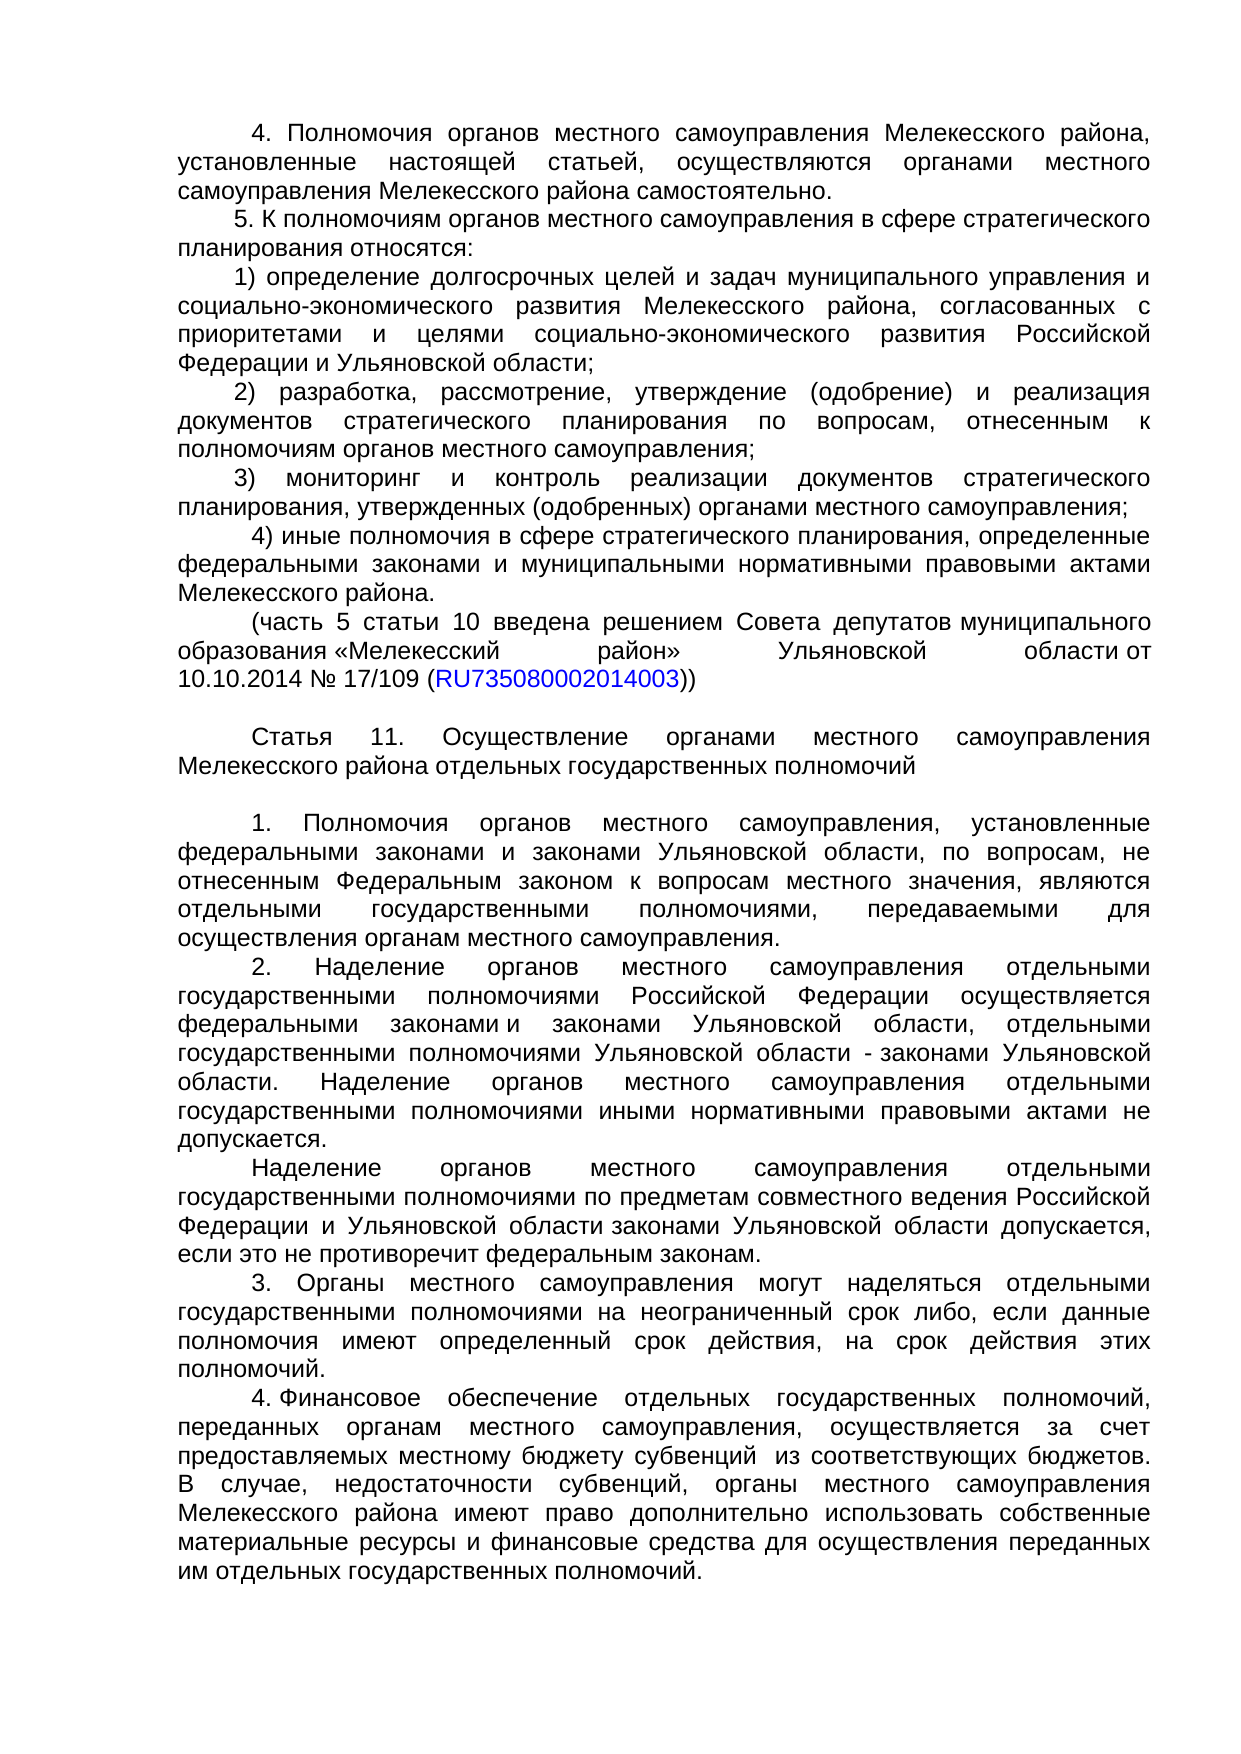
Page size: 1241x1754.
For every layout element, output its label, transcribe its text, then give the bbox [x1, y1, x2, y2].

text 3) мониторинг и контроль реализации документов стратегического планирования, утвержденных (одобренных) органами местного самоуправления; [177, 463, 1152, 521]
text 4) иные полномочия в сфере стратегического планирования, определенные федеральными законами и муниципальными нормативными правовыми актами Мелекесского района. [177, 521, 1152, 607]
text 1. Полномочия органов местного самоуправления, установленные федеральными законами и законами Ульяновской области, по вопросам, не отнесенным Федеральным законом к вопросам местного значения, являются отдельными государственными полномочиями, передаваемыми для осуществления органам местного самоуправления. [177, 808, 1152, 952]
text 4. Финансовое обеспечение отдельных государственных полномочий, переданных органам местного самоуправления, осуществляется за счет предоставляемых местному бюджету субвенций из соответствующих бюджетов. В случае, недостаточности субвенций, органы местного самоуправления Мелекесского района имеют право дополнительно использовать собственные материальные ресурсы и финансовые средства для осуществления переданных им отдельных государственных полномочий. [177, 1383, 1152, 1584]
text 5. К полномочиям органов местного самоуправления в сфере стратегического планирования относятся: [177, 204, 1152, 262]
text 3. Органы местного самоуправления могут наделяться отдельными государственными полномочиями на неограниченный срок либо, если данные полномочия имеют определенный срок действия, на срок действия этих полномочий. [177, 1268, 1152, 1383]
text 2. Наделение органов местного самоуправления отдельными государственными полномочиями Российской Федерации осуществляется федеральными законами и законами Ульяновской области, отдельными государственными полномочиями Ульяновской области - законами Ульяновской области. Наделение органов местного самоуправления отдельными государственными полномочиями иными нормативными правовыми актами не допускается. [177, 952, 1152, 1153]
text 4. Полномочия органов местного самоуправления Мелекесского района, установленные настоящей статьей, осуществляются органами местного самоуправления Мелекесского района самостоятельно. [177, 118, 1152, 204]
text Статья 11. Осуществление органами местного самоуправления Мелекесского района отдельных государственных полномочий [177, 722, 1152, 779]
text (часть 5 статьи 10 введена решением Совета депутатов муниципального образования «Мелекесский район» Ульяновской области от 10.10.2014 № 17/109 (RU735080002014003)) [177, 607, 1152, 693]
text 2) разработка, рассмотрение, утверждение (одобрение) и реализация документов стратегического планирования по вопросам, отнесенным к полномочиям органов местного самоуправления; [177, 377, 1152, 463]
text 1) определение долгосрочных целей и задач муниципального управления и социально-экономического развития Мелекесского района, согласованных с приоритетами и целями социально-экономического развития Российской Федерации и Ульяновской области; [177, 262, 1152, 377]
text Наделение органов местного самоуправления отдельными государственными полномочиями по предметам совместного ведения Российской Федерации и Ульяновской области законами Ульяновской области допускается, если это не противоречит федеральным законам. [177, 1153, 1152, 1268]
